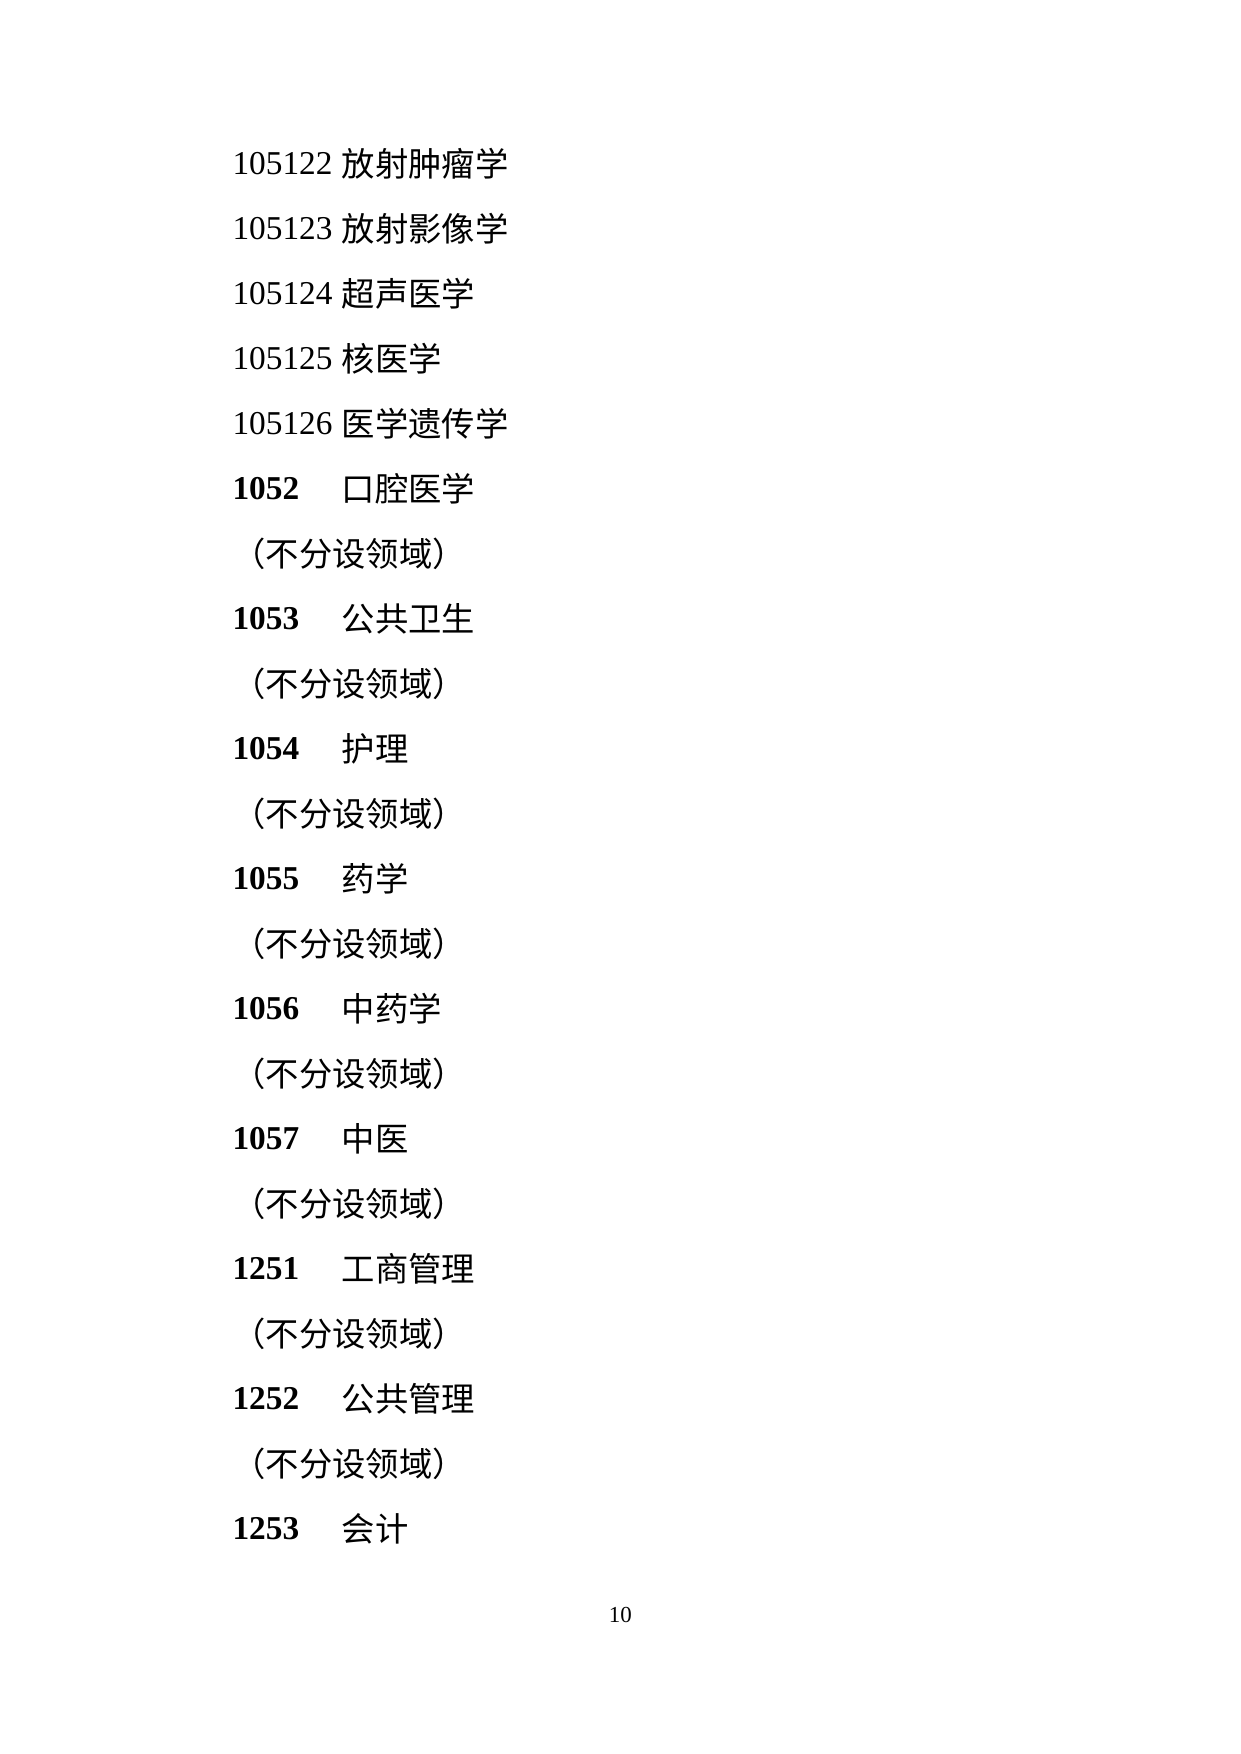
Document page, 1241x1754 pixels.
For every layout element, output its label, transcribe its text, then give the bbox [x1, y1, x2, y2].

text （不分设领域） [232, 780, 1117, 845]
text 1053 公共卫生 [232, 585, 1117, 650]
text 1057 中医 [232, 1105, 1117, 1170]
text 1052 口腔医学 [232, 455, 1117, 520]
text 105125 核医学 [232, 325, 1117, 390]
text 1054 护理 [232, 715, 1117, 780]
text （不分设领域） [232, 1040, 1117, 1105]
text 105122 放射肿瘤学 [232, 130, 1117, 195]
text （不分设领域） [232, 1300, 1117, 1365]
text （不分设领域） [232, 650, 1117, 715]
text 1055 药学 [232, 845, 1117, 910]
text （不分设领域） [232, 1430, 1117, 1495]
text 105124 超声医学 [232, 260, 1117, 325]
text 1253 会计 [232, 1495, 1117, 1560]
text （不分设领域） [232, 1170, 1117, 1235]
text 1056 中药学 [232, 975, 1117, 1040]
text （不分设领域） [232, 910, 1117, 975]
text 1252 公共管理 [232, 1365, 1117, 1430]
text 1251 工商管理 [232, 1235, 1117, 1300]
text 105126 医学遗传学 [232, 390, 1117, 455]
text （不分设领域） [232, 520, 1117, 585]
text 105123 放射影像学 [232, 195, 1117, 260]
